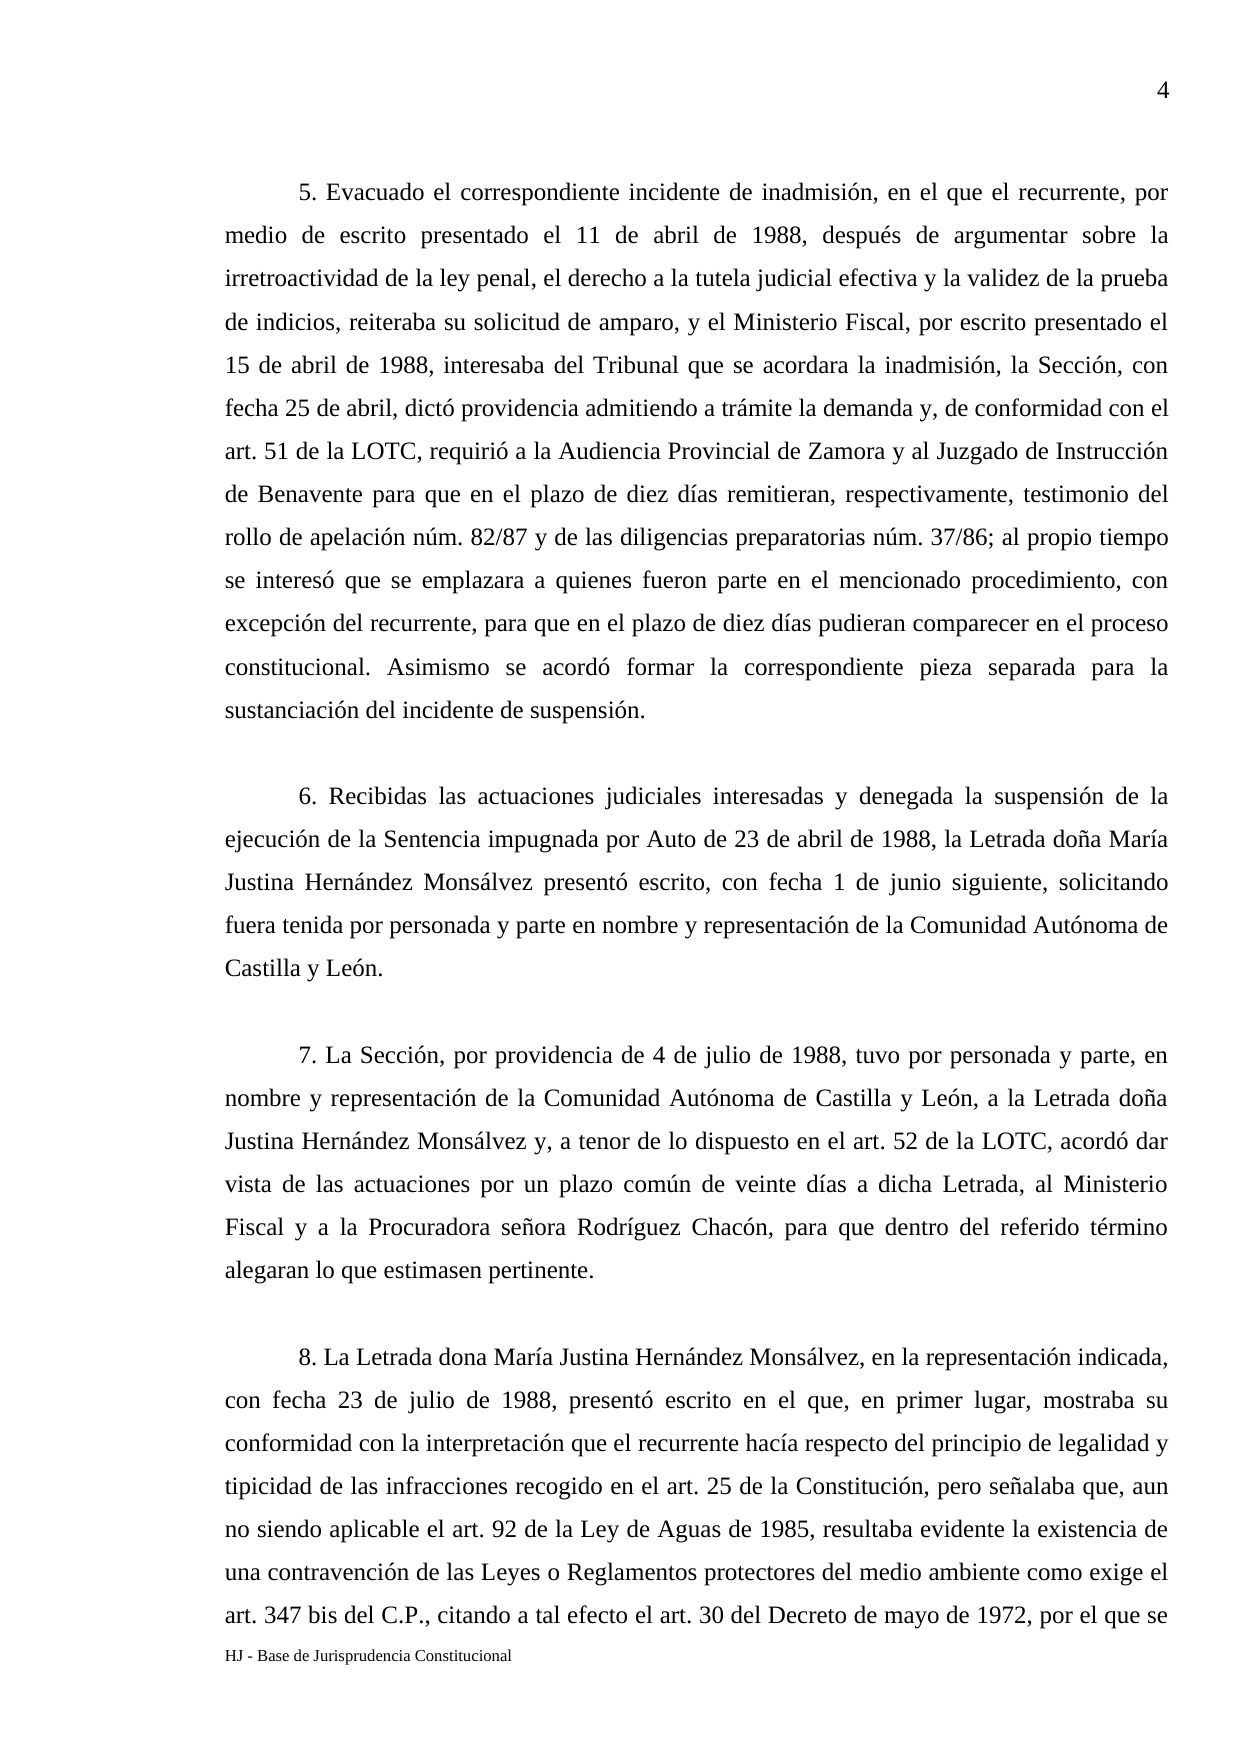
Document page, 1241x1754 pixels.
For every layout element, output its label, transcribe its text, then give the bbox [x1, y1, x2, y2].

text 5. Evacuado el correspondiente incidente de inadmisión, en el que el recurrente, por medio de escrito presentado el 11 de abril de 1988, después de argumentar sobre la irretroactividad de la ley penal, el derecho a la tutela judicial efectiva y la validez de la prueba de indicios, reiteraba su solicitud de amparo, y el Ministerio Fiscal, por escrito presentado el 15 de abril de 1988, interesaba del Tribunal que se acordara la inadmisión, la Sección, con fecha 25 de abril, dictó providencia admitiendo a trámite la demanda y, de conformidad con el art. 51 de la LOTC, requirió a la Audiencia Provincial de Zamora y al Juzgado de Instrucción de Benavente para que en el plazo de diez días remitieran, respectivamente, testimonio del rollo de apelación núm. 82/87 y de las diligencias preparatorias núm. 37/86; al propio tiempo se interesó que se emplazara a quienes fueron parte en el mencionado procedimiento, con excepción del recurrente, para que en el plazo de diez días pudieran comparecer en el proceso constitucional. Asimismo se acordó formar la correspondiente pieza separada para la sustanciación del incidente de suspensión. [224, 177, 1169, 723]
text 6. Recibidas las actuaciones judiciales interesadas y denegada la suspensión de la ejecución de la Sentencia impugnada por Auto de 23 de abril de 1988, la Letrada doña María Justina Hernández Monsálvez presentó escrito, con fecha 1 de junio siguiente, solicitando fuera tenida por personada y parte en nombre y representación de la Comunidad Autónoma de Castilla y León. [224, 781, 1169, 982]
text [224, 1342, 1169, 1629]
text 7. La Sección, por providencia de 4 de julio de 1988, tuvo por personada y parte, en nombre y representación de la Comunidad Autónoma de Castilla y León, a la Letrada doña Justina Hernández Monsálvez y, a tenor de lo dispuesto en el art. 52 de la LOTC, acordó dar vista de las actuaciones por un plazo común de veinte días a dicha Letrada, al Ministerio Fiscal y a la Procuradora señora Rodríguez Chacón, para que dentro del referido término alegaran lo que estimasen pertinente. [224, 1040, 1169, 1284]
